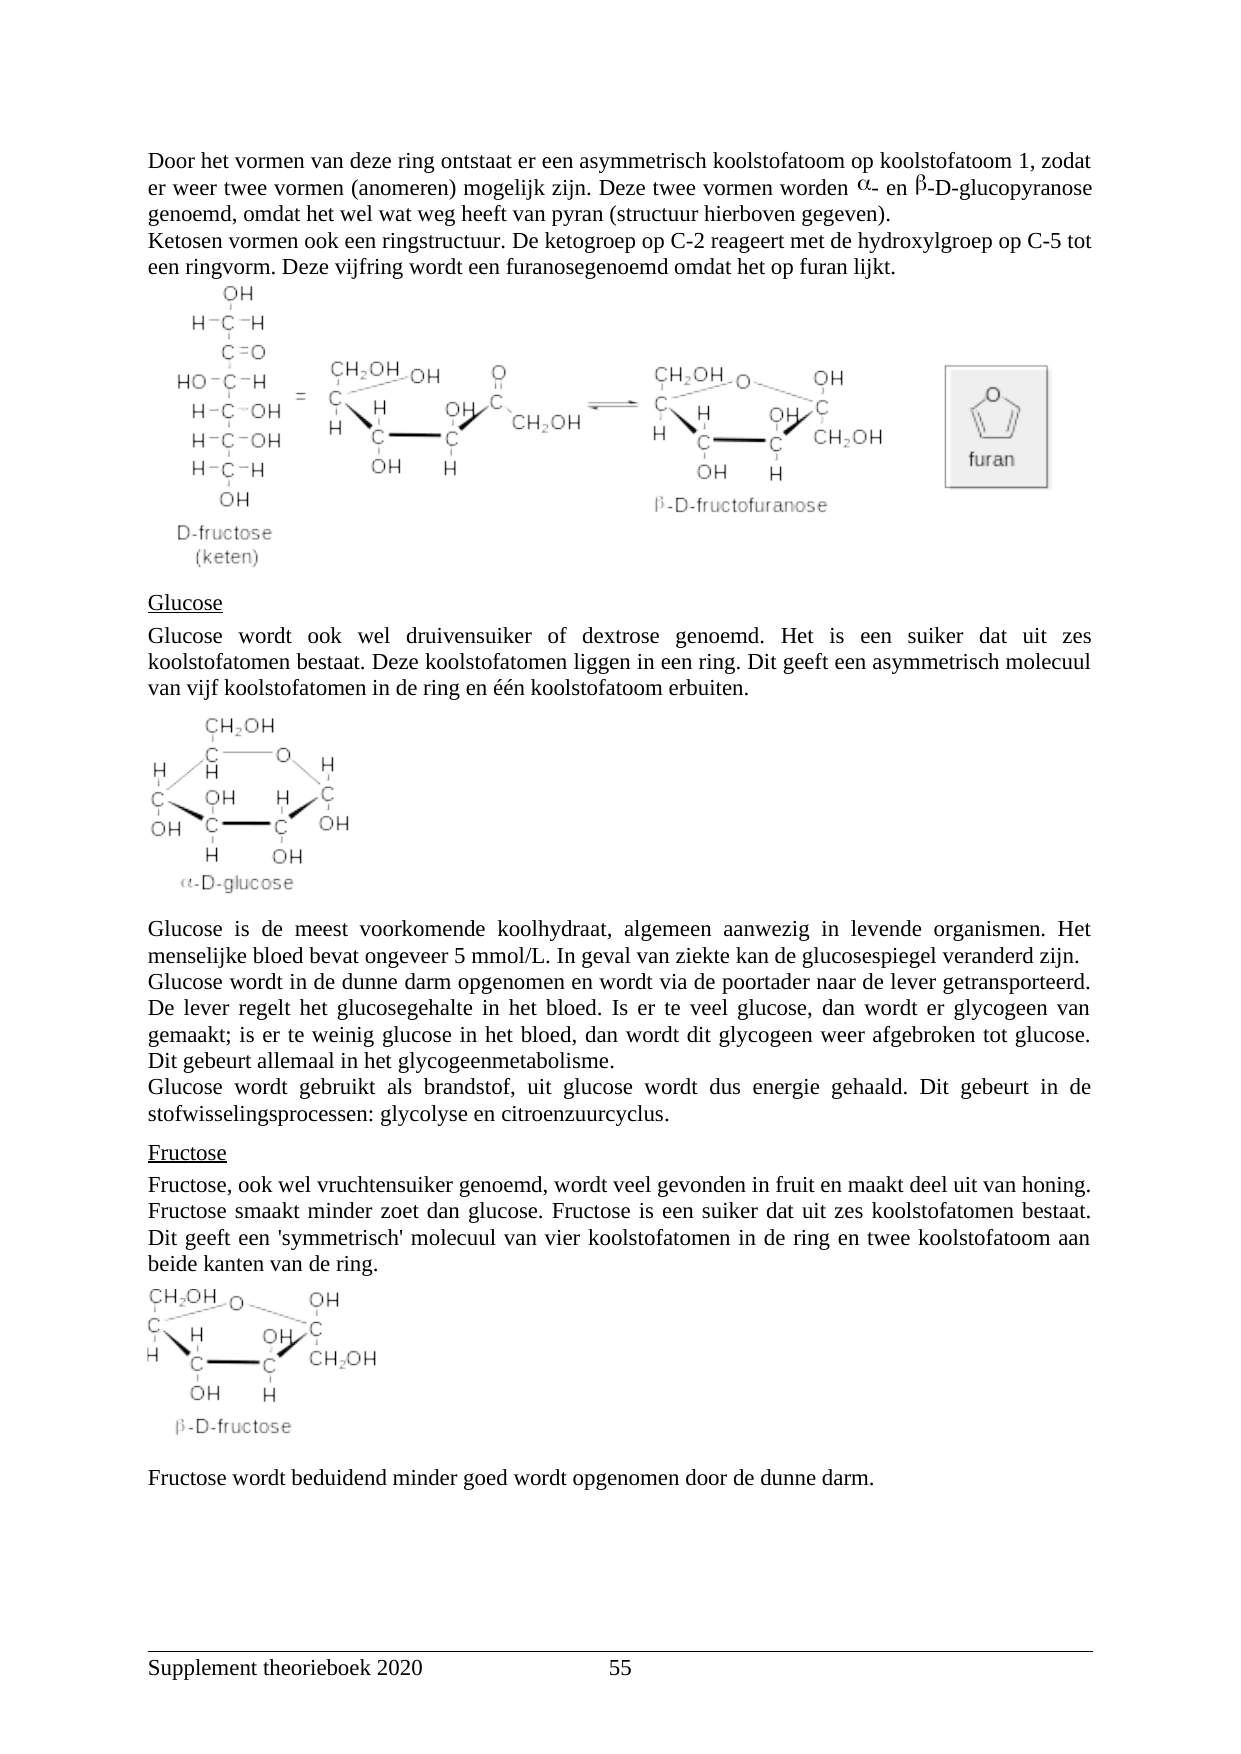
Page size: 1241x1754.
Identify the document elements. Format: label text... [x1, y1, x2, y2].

text Glucose wordt ook wel druivensuiker of dextrose genoemd. Het is een suiker dat uit zes koolstofatomen bestaat. Deze koolstofatomen liggen in een ring. Dit geeft een asymmetrisch molecuul van vijf koolstofatomen in de ring en één koolstofatoom erbuiten. [148, 622, 1093, 701]
text Fructose wordt beduidend minder goed wordt opgenomen door de dunne darm. [148, 1464, 1093, 1491]
text Ketosen vormen ook een ringstructuur. De ketogroep op C-2 reageert met de hydroxylgroep op C-5 tot een ringvorm. Deze vijfring wordt een furanosegenoemd omdat het op furan lijkt. [148, 227, 1093, 279]
text Glucose is de meest voorkomende koolhydraat, algemeen aanwezig in levende organismen. Het menselijke bloed bevat ongeveer 5 mmol/L. In geval van ziekte kan de glucosespiegel veranderd zijn. [148, 915, 1093, 968]
text Door het vormen van deze ring ontstaat er een asymmetrisch koolstofatoom op koolstofatoom 1, zodat er weer twee vormen (anomeren) mogelijk zijn. Deze twee vormen worden - en -D-glucopyranose genoemd, omdat het wel wat weg heeft van pyran (structuur hierboven gegeven). [148, 148, 1093, 227]
text Glucose wordt in de dunne darm opgenomen en wordt via de poortader naar de lever getransporteerd. De lever regelt het glucosegehalte in het bloed. Is er te veel glucose, dan wordt er glycogeen van gemaakt; is er te weinig glucose in het bloed, dan wordt dit glycogeen weer afgebroken tot glucose. Dit gebeurt allemaal in het glycogeenmetabolisme. [148, 968, 1093, 1073]
subtitle Fructose [148, 1139, 1093, 1165]
text Glucose wordt gebruikt als brandstof, uit glucose wordt dus energie gehaald. Dit gebeurt in de stofwisselingsprocessen: glycolyse en citroenzuurcyclus. [148, 1073, 1093, 1126]
subtitle Glucose [148, 589, 1093, 615]
text Fructose, ook wel vruchtensuiker genoemd, wordt veel gevonden in fruit en maakt deel uit van honing. Fructose smaakt minder zoet dan glucose. Fructose is een suiker dat uit zes koolstofatomen bestaat. Dit geeft een 'symmetrisch' molecuul van vier koolstofatomen in de ring en twee koolstofatoom aan beide kanten van de ring. [148, 1171, 1093, 1277]
